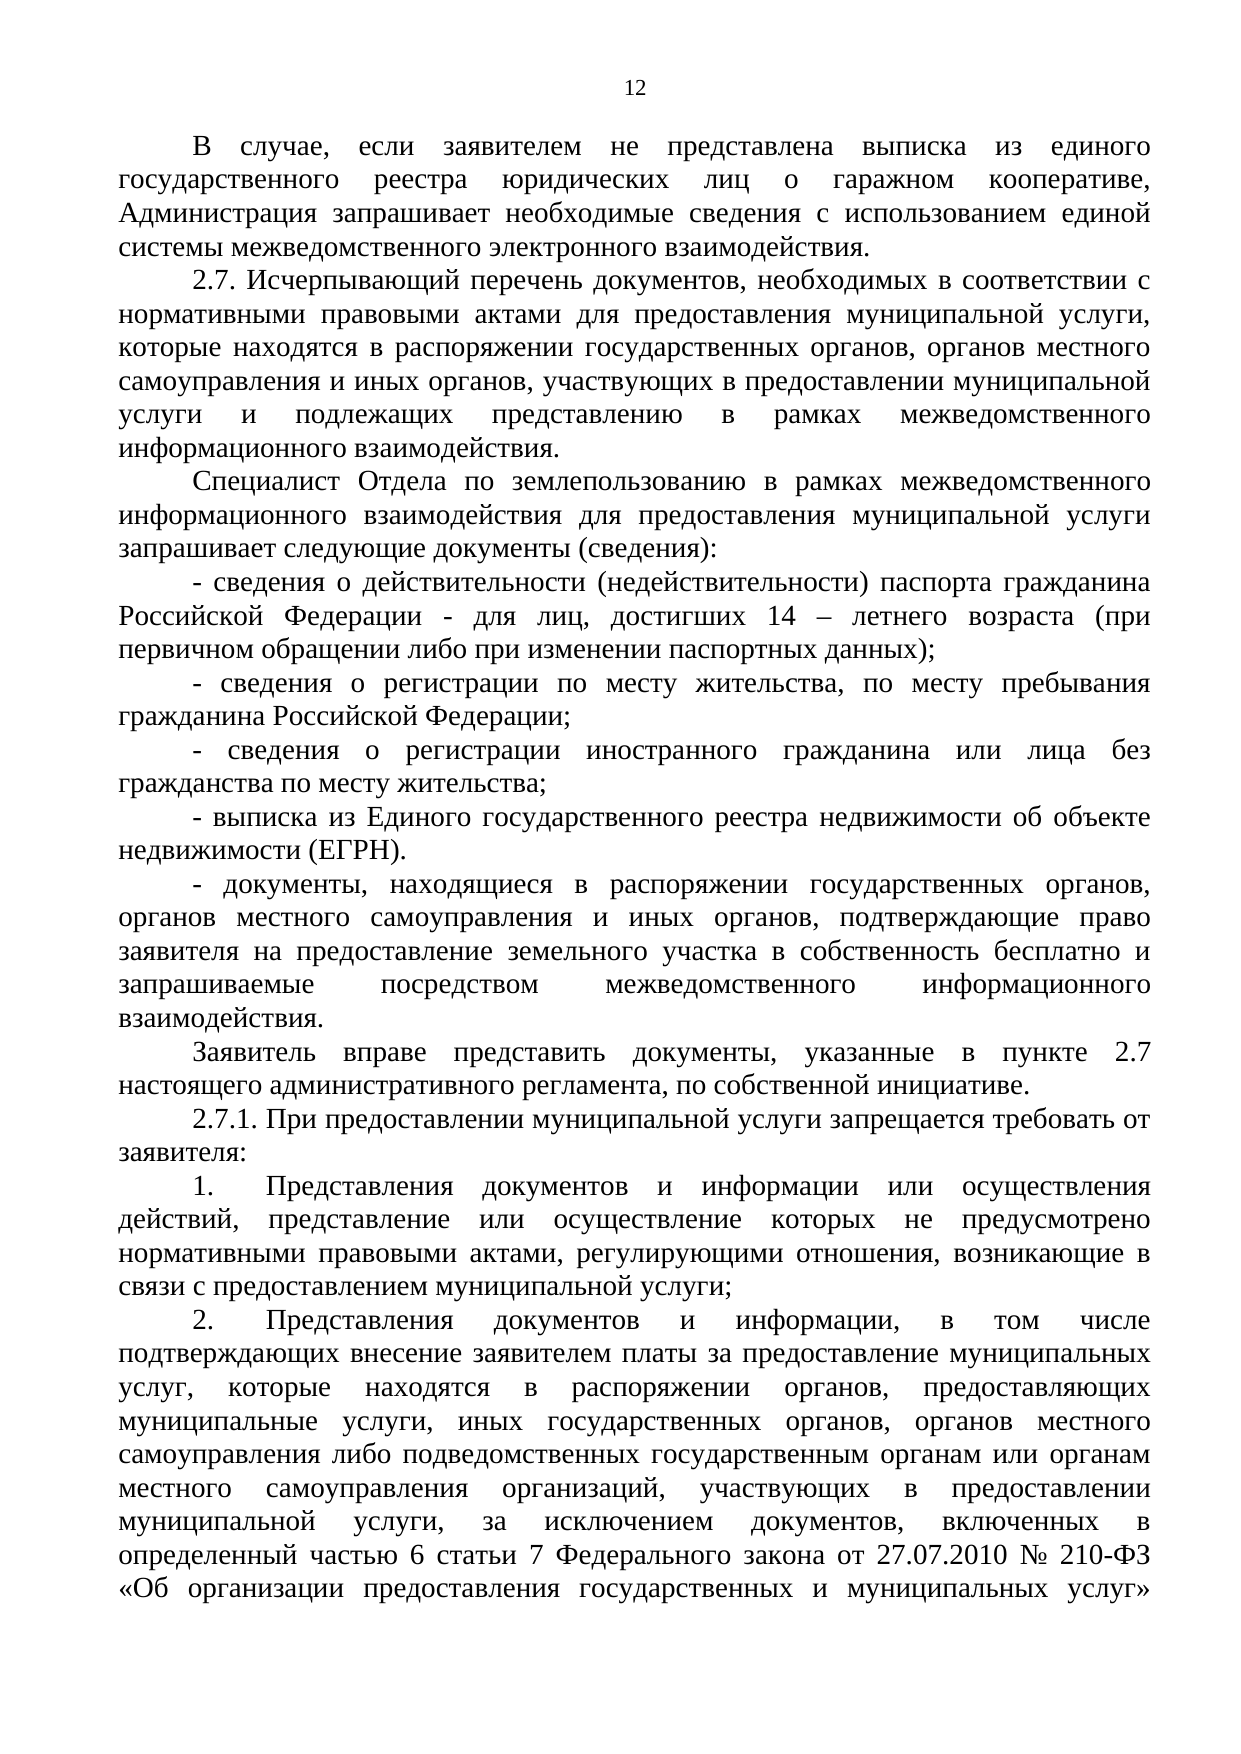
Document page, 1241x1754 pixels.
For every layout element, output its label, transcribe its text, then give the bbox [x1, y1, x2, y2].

text 1. Представления документов и информации или осуществления действий, представление или осуществление которых не предусмотрено нормативными правовыми актами, регулирующими отношения, возникающие в связи с предоставлением муниципальной услуги; [118, 1168, 1152, 1302]
text Специалист Отдела по землепользованию в рамках межведомственного информационного взаимодействия для предоставления муниципальной услуги запрашивает следующие документы (сведения): [118, 463, 1152, 564]
text - сведения о регистрации иностранного гражданина или лица без гражданства по месту жительства; [118, 732, 1152, 799]
text - выписка из Единого государственного реестра недвижимости об объекте недвижимости (ЕГРН). [118, 799, 1152, 866]
text - сведения о действительности (недействительности) паспорта гражданина Российской Федерации - для лиц, достигших 14 – летнего возраста (при первичном обращении либо при изменении паспортных данных); [118, 564, 1152, 665]
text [118, 1302, 1152, 1604]
text Заявитель вправе представить документы, указанные в пункте 2.7 настоящего административного регламента, по собственной инициативе. [118, 1034, 1152, 1101]
text - сведения о регистрации по месту жительства, по месту пребывания гражданина Российской Федерации; [118, 665, 1152, 732]
text - документы, находящиеся в распоряжении государственных органов, органов местного самоуправления и иных органов, подтверждающие право заявителя на предоставление земельного участка в собственность бесплатно и запрашиваемые посредством межведомственного информационного взаимодействия. [118, 866, 1152, 1034]
text 2.7. Исчерпывающий перечень документов, необходимых в соответствии с нормативными правовыми актами для предоставления муниципальной услуги, которые находятся в распоряжении государственных органов, органов местного самоуправления и иных органов, участвующих в предоставлении муниципальной услуги и подлежащих представлению в рамках межведомственного информационного взаимодействия. [118, 262, 1152, 463]
text В случае, если заявителем не представлена выписка из единого государственного реестра юридических лиц о гаражном кооперативе, Администрация запрашивает необходимые сведения с использованием единой системы межведомственного электронного взаимодействия. [118, 128, 1152, 262]
text 2.7.1. При предоставлении муниципальной услуги запрещается требовать от заявителя: [118, 1101, 1152, 1168]
